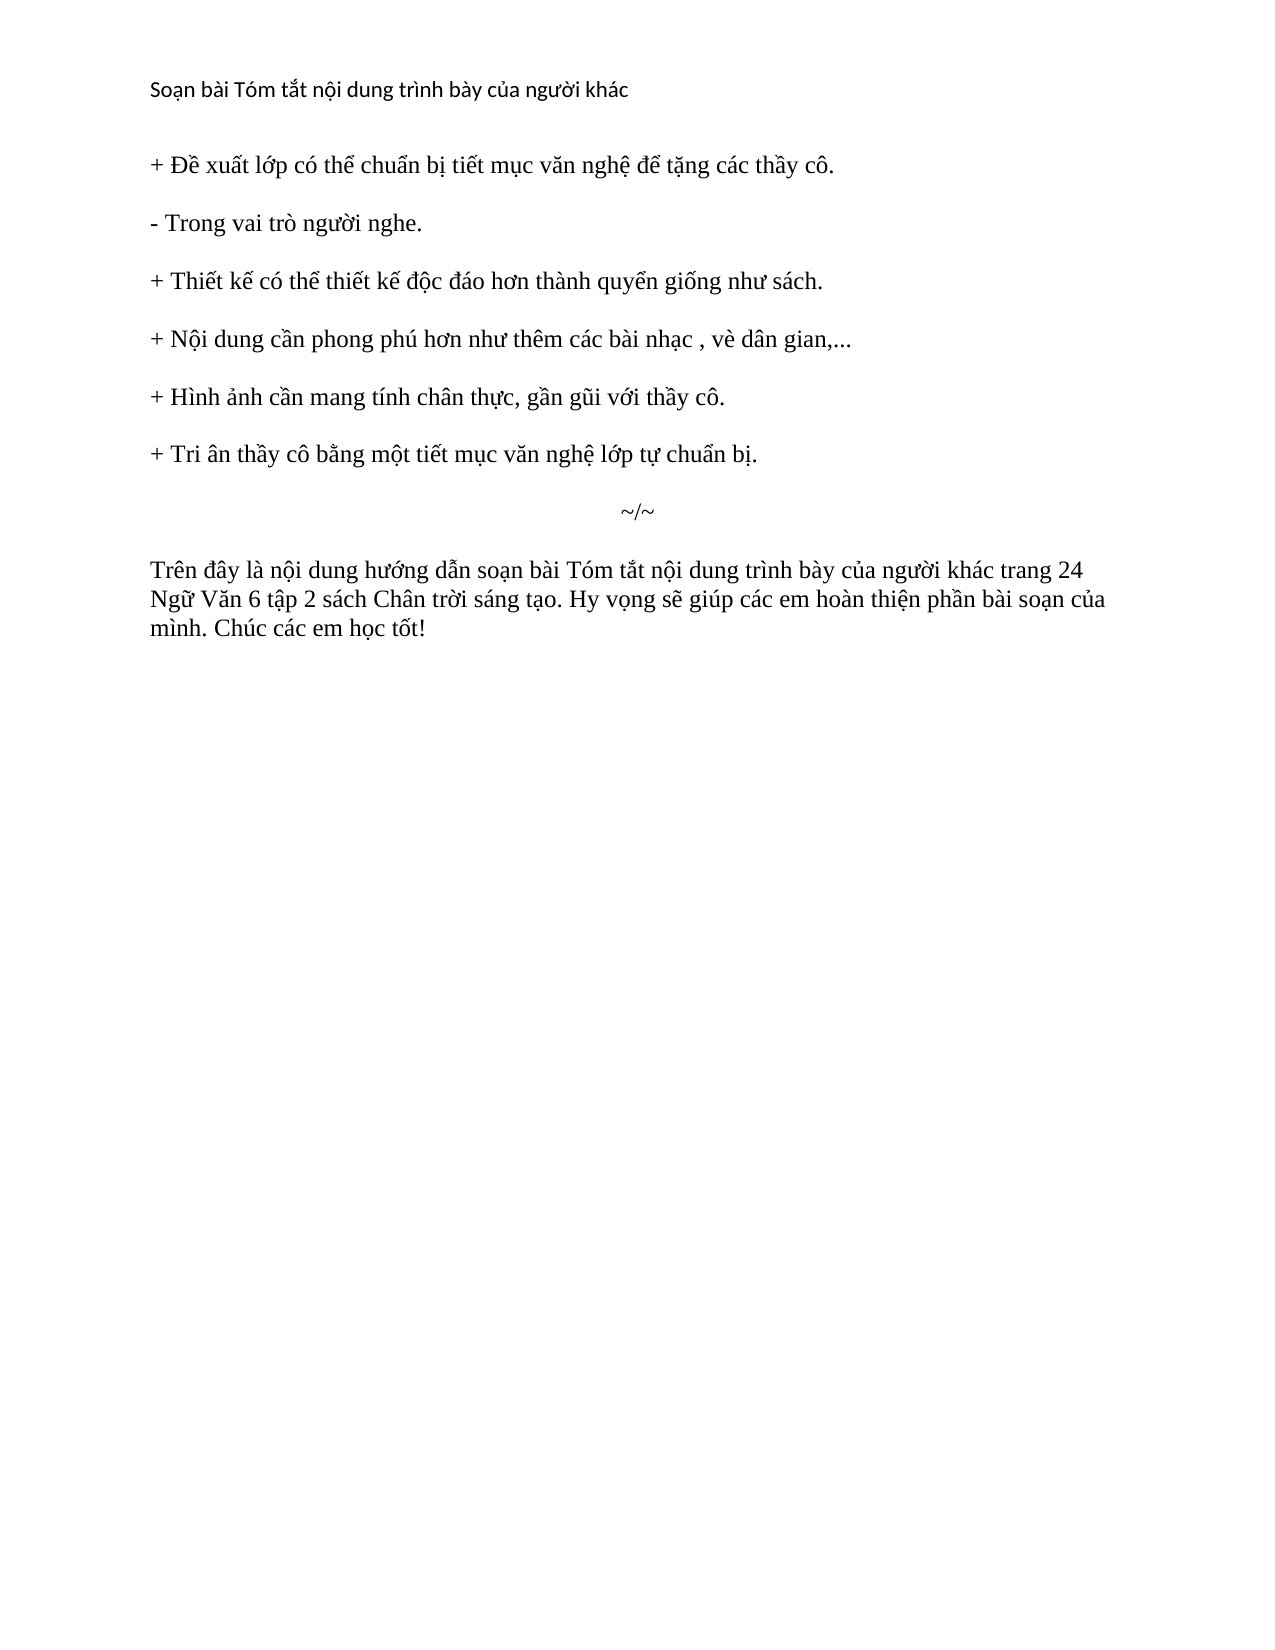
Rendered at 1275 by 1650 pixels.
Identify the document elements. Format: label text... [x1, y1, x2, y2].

text + Đề xuất lớp có thể chuẩn bị tiết mục văn nghệ để tặng các thầy cô. [150, 150, 1125, 179]
text Trên đây là nội dung hướng dẫn soạn bài Tóm tắt nội dung trình bày của người khác trang 24 Ngữ Văn 6 tập 2 sách Chân trời sáng tạo. Hy vọng sẽ giúp các em hoàn thiện phần bài soạn của mình. Chúc các em học tốt! [150, 555, 1125, 642]
text + Tri ân thầy cô bằng một tiết mục văn nghệ lớp tự chuẩn bị. [150, 439, 1125, 468]
text + Thiết kế có thể thiết kế độc đáo hơn thành quyển giống như sách. [150, 266, 1125, 294]
text ~/~ [150, 497, 1125, 526]
text - Trong vai trò người nghe. [150, 208, 1125, 237]
text + Hình ảnh cần mang tính chân thực, gần gũi với thầy cô. [150, 382, 1125, 410]
text + Nội dung cần phong phú hơn như thêm các bài nhạc , vè dân gian,... [150, 324, 1125, 352]
